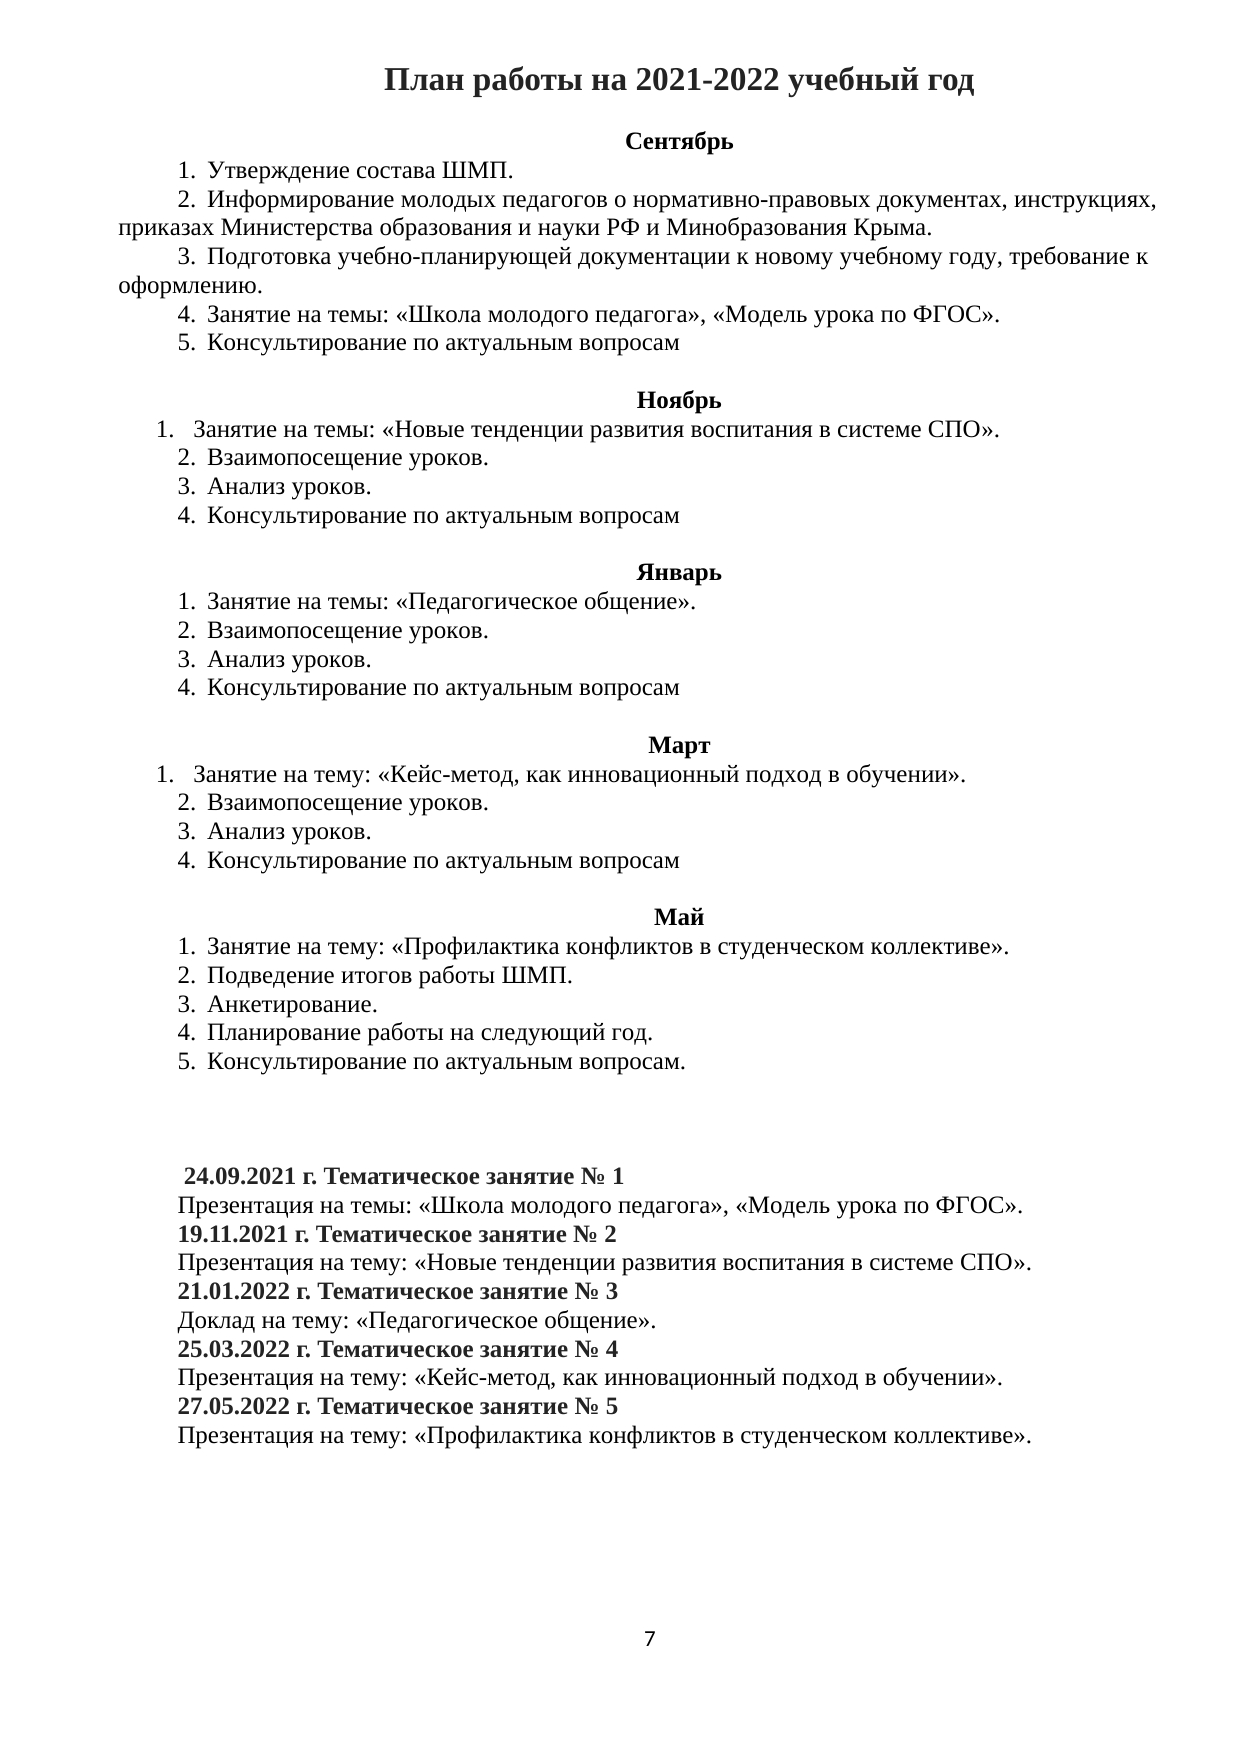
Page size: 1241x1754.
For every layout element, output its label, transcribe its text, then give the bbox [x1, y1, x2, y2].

list Консультирование по актуальным вопросам [118, 327, 1181, 356]
text Презентация на тему: «Кейс-метод, как инновационный подход в обучении». [118, 1362, 1181, 1391]
list Подготовка учебно-планирующей документации к новому учебному году, требование к оформлению. [118, 241, 1181, 299]
text 24.09.2021 г. Тематическое занятие № 1 [118, 1161, 1181, 1190]
text Ноябрь [118, 385, 1181, 414]
list Взаимопосещение уроков. [118, 442, 1181, 471]
text 27.05.2022 г. Тематическое занятие № 5 [118, 1391, 1181, 1420]
text Презентация на темы: «Школа молодого педагога», «Модель урока по ФГОС». [118, 1190, 1181, 1219]
list Консультирование по актуальным вопросам [118, 672, 1181, 701]
list Подведение итогов работы ШМП. [118, 960, 1181, 989]
list Планирование работы на следующий год. [118, 1017, 1181, 1046]
text 21.01.2022 г. Тематическое занятие № 3 [118, 1276, 1181, 1305]
list Презентация на тему: «Новые тенденции развития воспитания в системе СПО». [118, 1247, 1181, 1276]
list Анализ уроков. [118, 816, 1181, 845]
list Занятие на темы: «Педагогическое общение». [118, 586, 1181, 615]
list Занятие на тему: «Кейс-метод, как инновационный подход в обучении». [156, 759, 1181, 787]
text Май [118, 902, 1181, 931]
text Январь [118, 557, 1181, 586]
list Взаимопосещение уроков. [118, 615, 1181, 644]
text 25.03.2022 г. Тематическое занятие № 4 [118, 1334, 1181, 1362]
text План работы на 2021-2022 учебный год [118, 59, 1181, 97]
list Анализ уроков. [118, 644, 1181, 672]
text 19.11.2021 г. Тематическое занятие № 2 [118, 1219, 1181, 1247]
list Информирование молодых педагогов о нормативно-правовых документах, инструкциях, приказах Министерства образования и науки РФ и Минобразования Крыма. [118, 184, 1181, 241]
list Занятие на тему: «Профилактика конфликтов в студенческом коллективе». [118, 931, 1181, 960]
text Презентация на тему: «Профилактика конфликтов в студенческом коллективе». [177, 1420, 1181, 1449]
list Консультирование по актуальным вопросам [118, 500, 1181, 529]
text Сентябрь [118, 126, 1181, 155]
list Занятие на темы: «Новые тенденции развития воспитания в системе СПО». [156, 414, 1181, 442]
list Анализ уроков. [118, 471, 1181, 500]
list Консультирование по актуальным вопросам. [118, 1046, 1181, 1075]
list Утверждение состава ШМП. [118, 155, 1181, 184]
text Доклад на тему: «Педагогическое общение». [118, 1305, 1181, 1334]
text Март [118, 730, 1181, 759]
list Взаимопосещение уроков. [118, 787, 1181, 816]
list Консультирование по актуальным вопросам [118, 845, 1181, 874]
list Анкетирование. [118, 989, 1181, 1017]
list Занятие на темы: «Школа молодого педагога», «Модель урока по ФГОС». [118, 299, 1181, 327]
